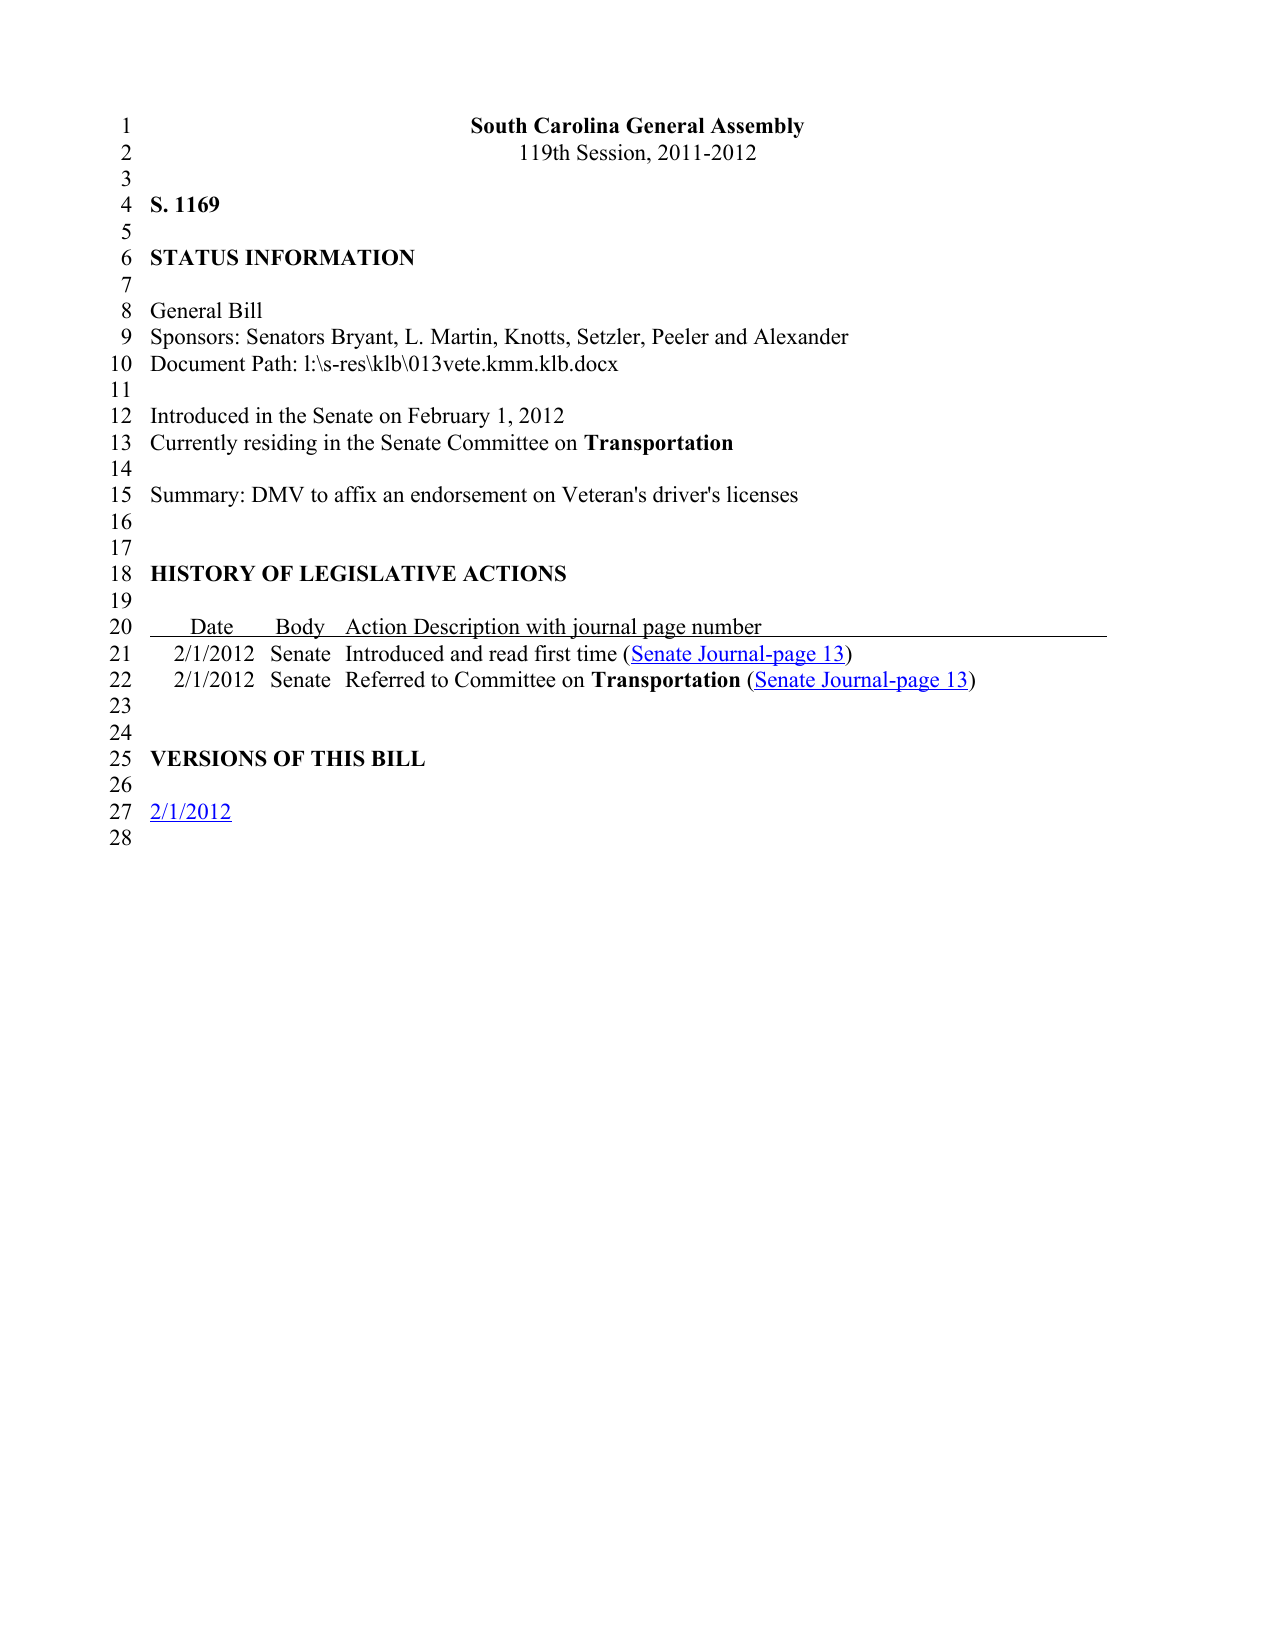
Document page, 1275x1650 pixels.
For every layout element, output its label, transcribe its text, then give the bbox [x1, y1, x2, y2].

text Summary: DMV to affix an endorsement on Veteran's driver's licenses [150, 481, 1125, 508]
text S. 1169 [150, 192, 1125, 218]
text General Bill [150, 297, 1125, 323]
text 2/1/2012 Senate Referred to Committee on Transportation (Senate Journal-page 13) [150, 666, 1125, 692]
text South Carolina General Assembly [150, 112, 1125, 139]
text Date Body Action Description with journal page number [150, 613, 1125, 639]
text Currently residing in the Senate Committee on Transportation [150, 429, 1125, 455]
text VERSIONS OF THIS BILL [150, 745, 1125, 771]
text 2/1/2012 Senate Introduced and read first time (Senate Journal-page 13) [150, 639, 1125, 666]
text Introduced in the Senate on February 1, 2012 [150, 402, 1125, 429]
text STATUS INFORMATION [150, 244, 1125, 271]
text Document Path: l:\s-res\klb\013vete.kmm.klb.docx [150, 350, 1125, 376]
text Sponsors: Senators Bryant, L. Martin, Knotts, Setzler, Peeler and Alexander [150, 323, 1125, 350]
text 119th Session, 2011-2012 [150, 139, 1125, 165]
text HISTORY OF LEGISLATIVE ACTIONS [150, 561, 1125, 587]
text 2/1/2012 [150, 798, 1125, 824]
